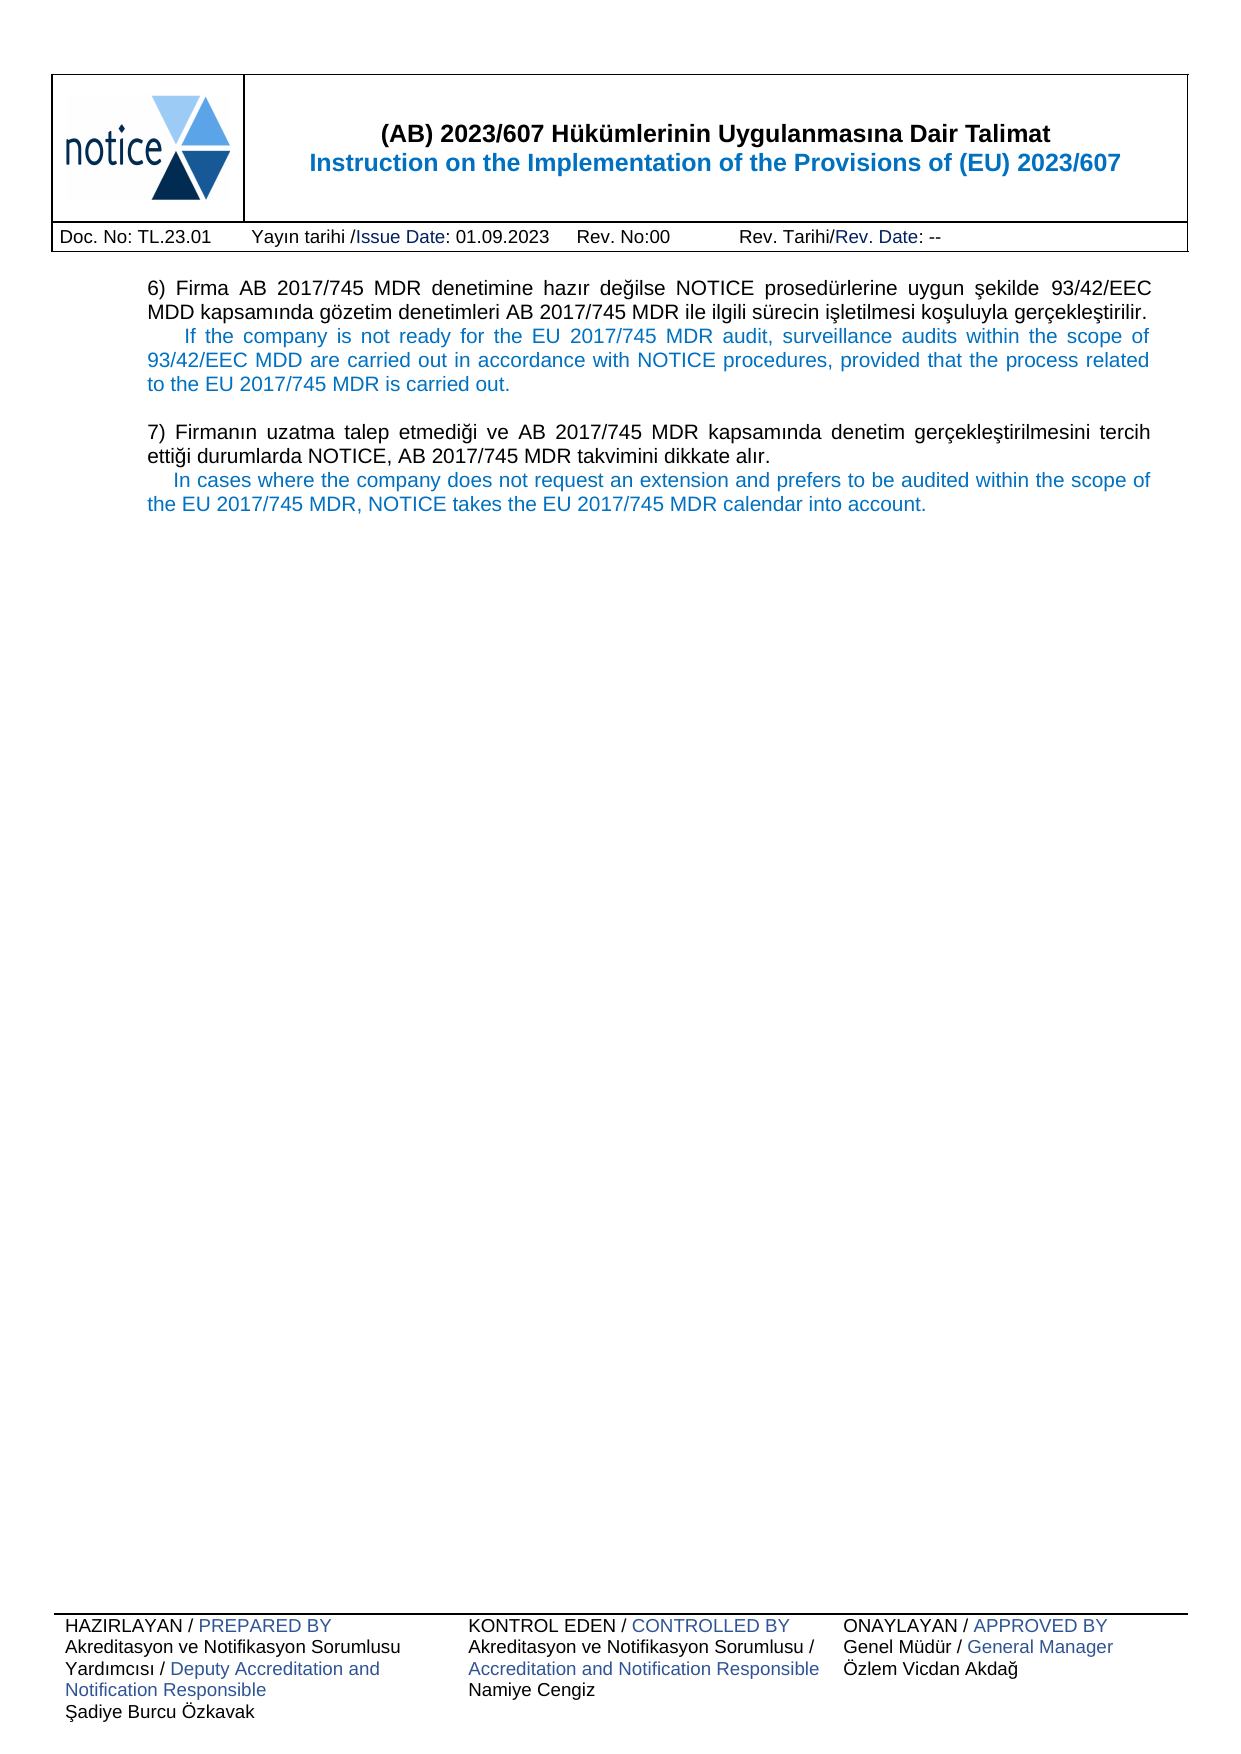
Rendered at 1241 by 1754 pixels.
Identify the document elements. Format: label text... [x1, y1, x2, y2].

picture [66, 94, 230, 202]
text 6) Firma AB 2017/745 MDR denetimine hazır değilse NOTICE prosedürlerine uygun şekilde 93/42/EEC MDD kapsamında gözetim denetimleri AB 2017/745 MDR ile ilgili sürecin işletilmesi koşuluyla gerçekleştirilir. [147, 276, 1152, 324]
text If the company is not ready for the EU 2017/745 MDR audit, surveillance audits within the scope of 93/42/EEC MDD are carried out in accordance with NOTICE procedures, provided that the process related to the EU 2017/745 MDR is carried out. [147, 324, 1152, 396]
text In cases where the company does not request an extension and prefers to be audited within the scope of the EU 2017/745 MDR, NOTICE takes the EU 2017/745 MDR calendar into account. [147, 468, 1152, 516]
text 7) Firmanın uzatma talep etmediği ve AB 2017/745 MDR kapsamında denetim gerçekleştirilmesini tercih ettiği durumlarda NOTICE, AB 2017/745 MDR takvimini dikkate alır. [147, 420, 1152, 468]
